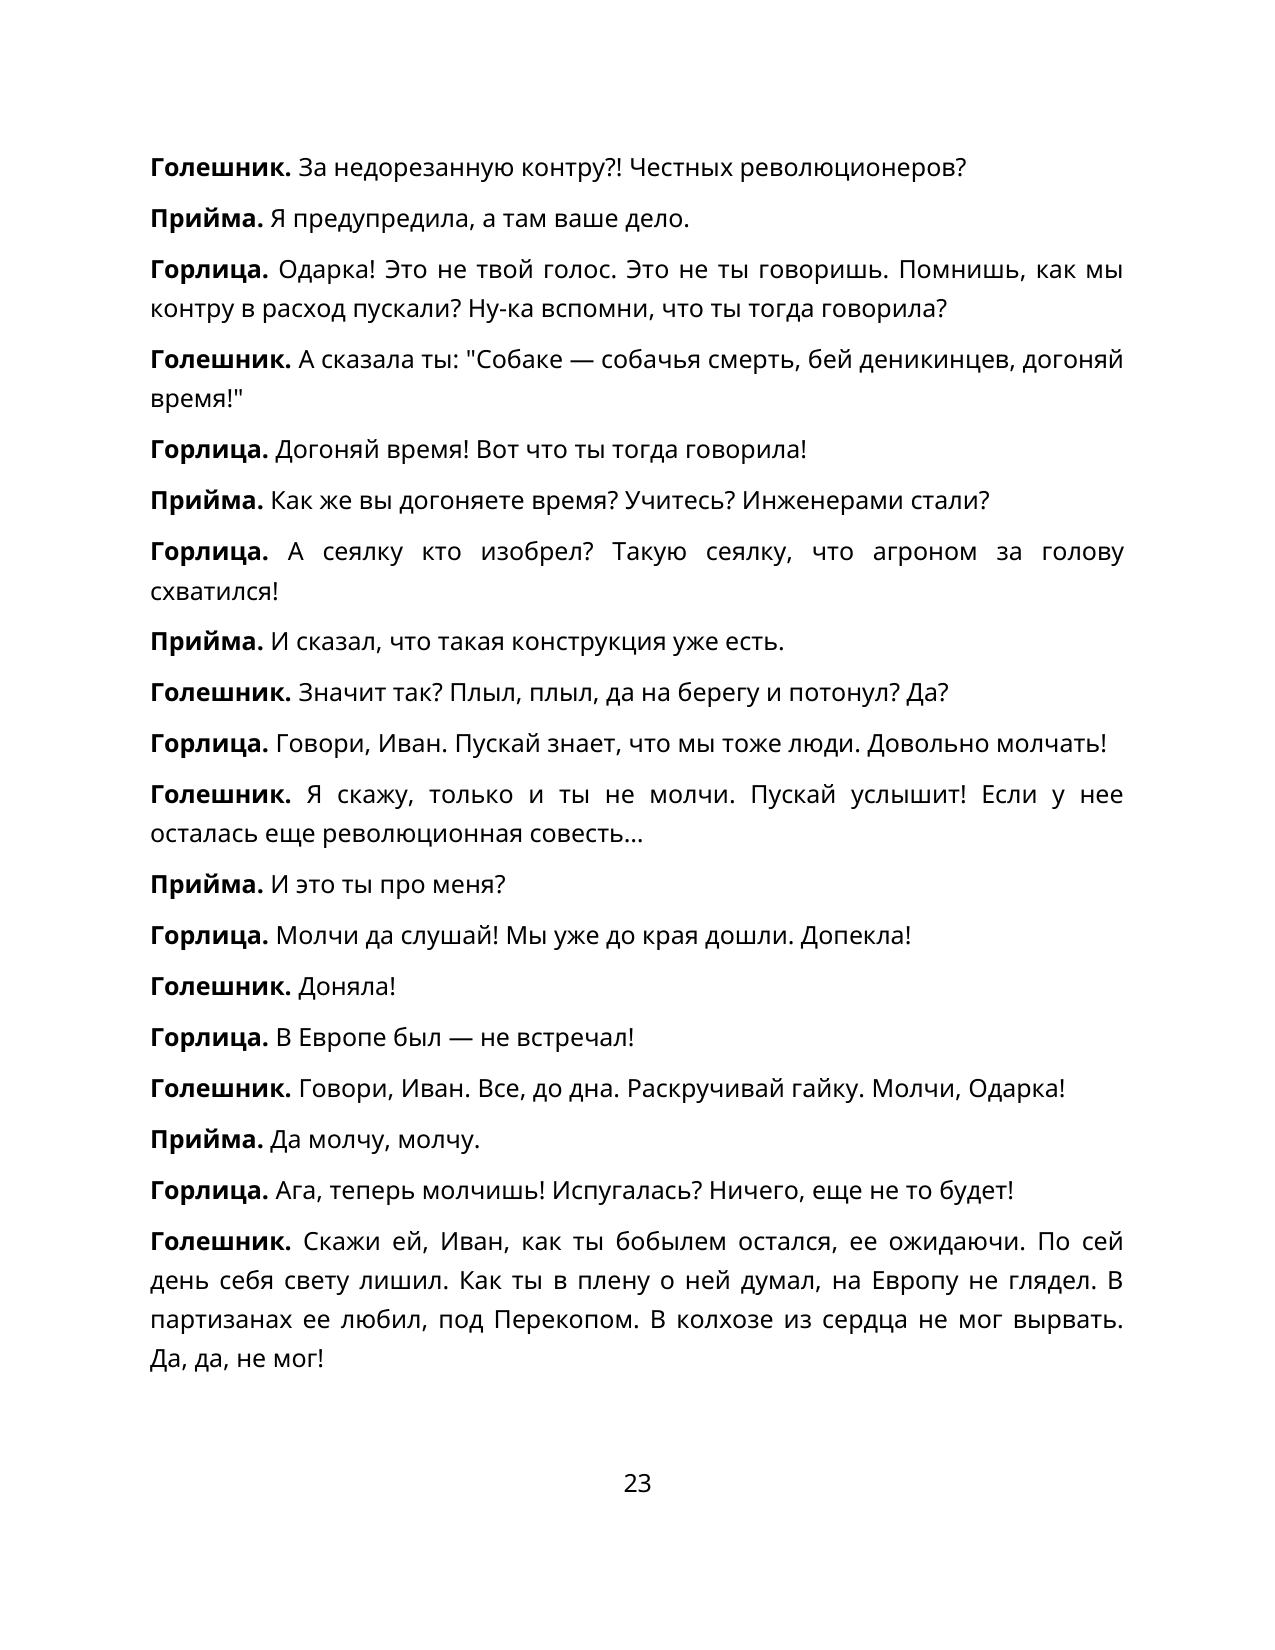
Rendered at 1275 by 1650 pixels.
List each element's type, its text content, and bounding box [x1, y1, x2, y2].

text Прийма. Как же вы догоняете время? Учитесь? Инженерами стали? [150, 483, 1125, 517]
text Голешник. Говори, Иван. Все, до дна. Раскручивай гайку. Молчи, Одарка! [150, 1071, 1125, 1105]
text Прийма. Да молчу, молчу. [150, 1122, 1125, 1156]
text Горлица. Говори, Иван. Пускай знает, что мы тоже люди. Довольно молчать! [150, 726, 1125, 760]
text Горлица. Догоняй время! Вот что ты тогда говорила! [150, 432, 1125, 466]
text Прийма. И сказал, что такая конструкция уже есть. [150, 624, 1125, 658]
text Прийма. Я предупредила, а там ваше дело. [150, 201, 1125, 235]
text Горлица. Молчи да слушай! Мы уже до края дошли. Допекла! [150, 918, 1125, 952]
text Голешник. Значит так? Плыл, плыл, да на берегу и потонул? Да? [150, 675, 1125, 709]
text Голешник. Доняла! [150, 969, 1125, 1003]
text Голешник. Скажи ей, Иван, как ты бобылем остался, ее ожидаючи. По сей день себя свету лишил. Как ты в плену о ней думал, на Европу не глядел. В партизанах ее любил, под Перекопом. В колхозе из сердца не мог вырвать. Да, да, не мог! [150, 1223, 1125, 1375]
text Горлица. В Европе был — не встречал! [150, 1020, 1125, 1054]
text Прийма. И это ты про меня? [150, 867, 1125, 901]
text Голешник. Я скажу, только и ты не молчи. Пускай услышит! Если у нее осталась еще революционная совесть… [150, 777, 1125, 850]
text Горлица. А сеялку кто изобрел? Такую сеялку, что агроном за голову схватился! [150, 534, 1125, 607]
text Горлица. Одарка! Это не твой голос. Это не ты говоришь. Помнишь, как мы контру в расход пускали? Ну-ка вспомни, что ты тогда говорила? [150, 252, 1125, 325]
text Голешник. А сказала ты: "Собаке — собачья смерть, бей деникинцев, догоняй время!" [150, 342, 1125, 415]
text Голешник. За недорезанную контру?! Честных революционеров? [150, 150, 1125, 184]
text Горлица. Ага, теперь молчишь! Испугалась? Ничего, еще не то будет! [150, 1173, 1125, 1207]
